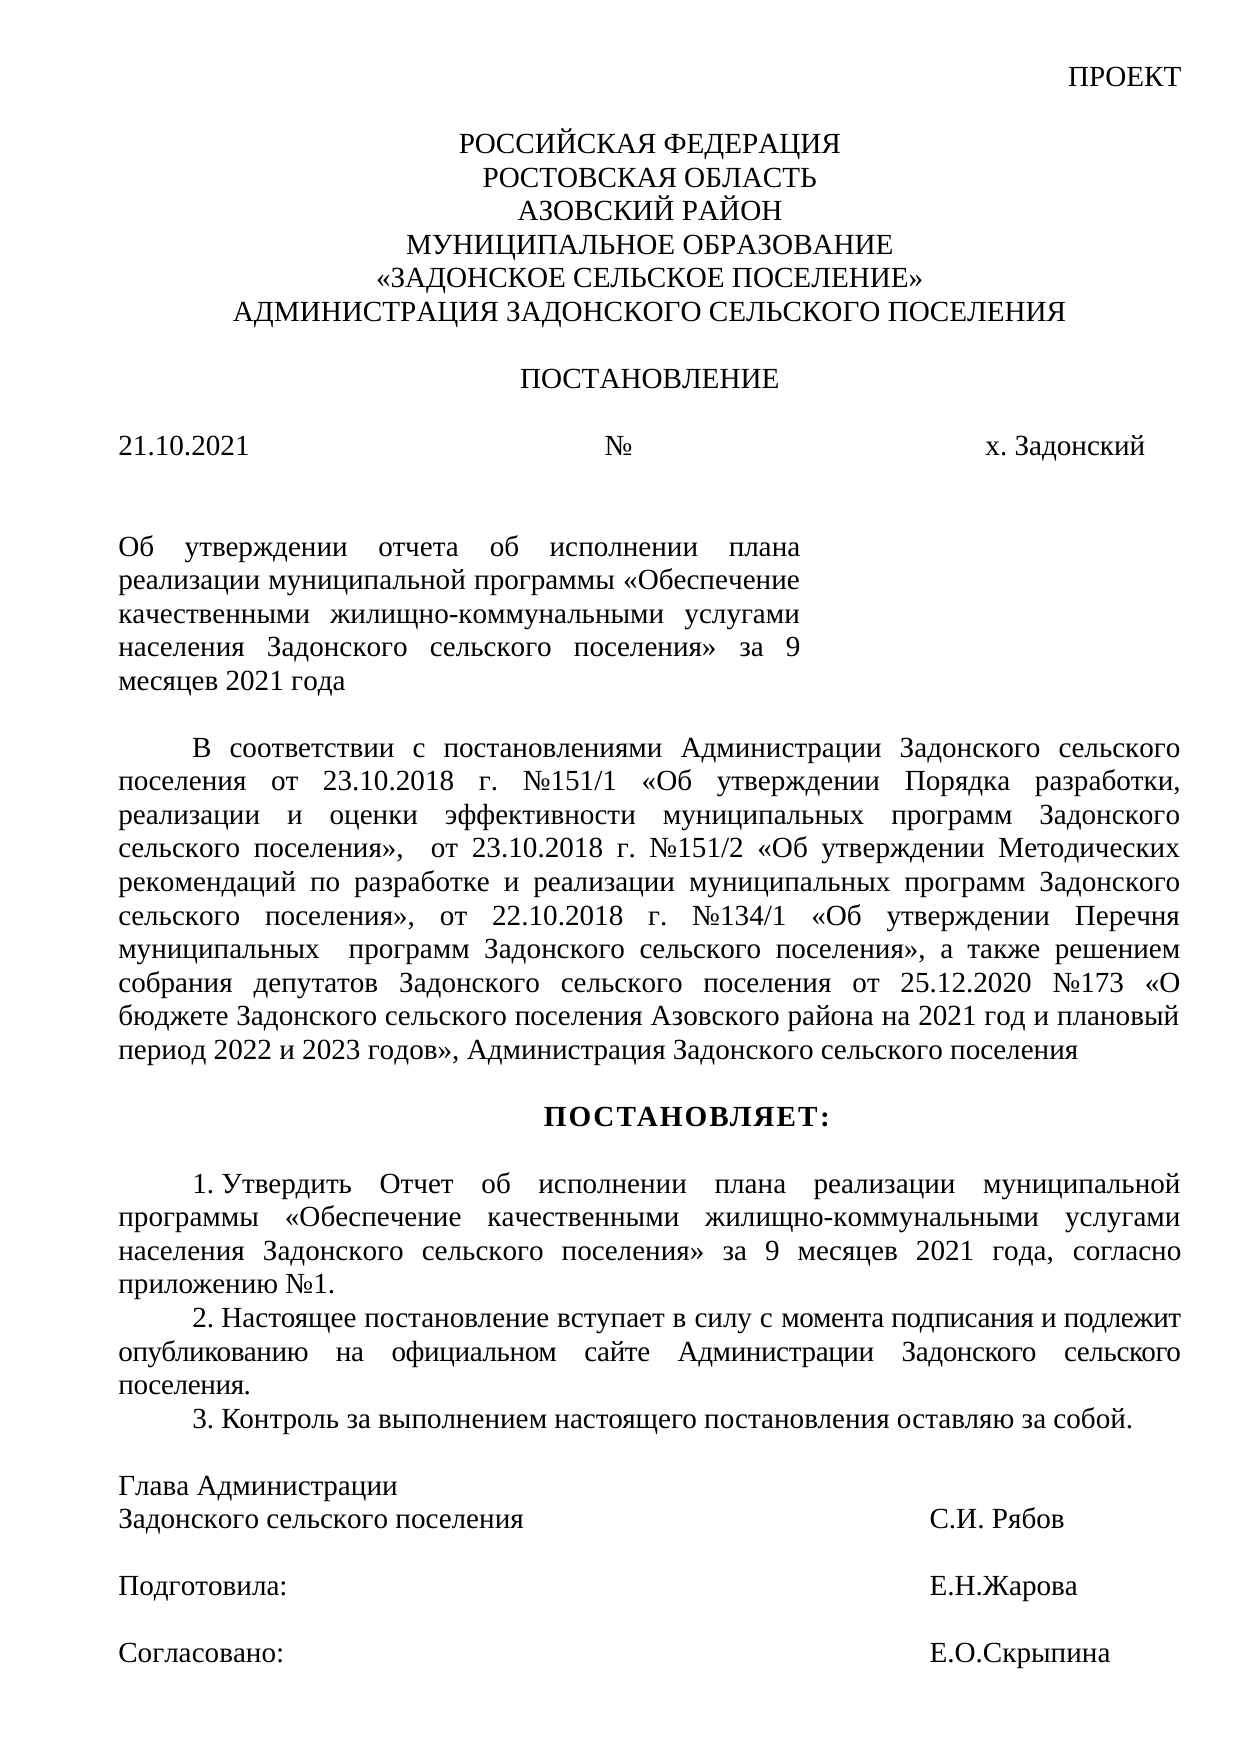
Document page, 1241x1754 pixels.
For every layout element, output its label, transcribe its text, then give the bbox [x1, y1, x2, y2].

text Подготовила: Е.Н.Жарова [118, 1568, 1181, 1602]
text МУНИЦИПАЛЬНОЕ ОБРАЗОВАНИЕ [118, 227, 1181, 260]
text РОСТОВСКАЯ ОБЛАСТЬ [118, 160, 1181, 193]
text ПРОЕКТ [118, 59, 1181, 93]
text Глава Администрации [118, 1468, 1181, 1501]
text ПОСТАНОВЛЕНИЕ [118, 361, 1181, 394]
text АДМИНИСТРАЦИЯ ЗАДОНСКОГО СЕЛЬСКОГО ПОСЕЛЕНИЯ [118, 294, 1181, 327]
text «ЗАДОНСКОЕ СЕЛЬСКОЕ ПОСЕЛЕНИЕ» [118, 260, 1181, 294]
text 21.10.2021 № х. Задонский [118, 428, 1181, 462]
text ПОСТАНОВЛЯЕТ: [118, 1099, 1181, 1132]
text Согласовано: Е.О.Скрыпина [118, 1636, 1181, 1669]
text Об утверждении отчета об исполнении плана реализации муниципальной программы «Обеспечение качественными жилищно-коммунальными услугами населения Задонского сельского поселения» за 9 месяцев 2021 года [118, 529, 800, 696]
title В соответствии с постановлениями Администрации Задонского сельского поселения от 23.10.2018 г. №151/1 «Об утверждении Порядка разработки, реализации и оценки эффективности муниципальных программ Задонского сельского поселения», от 23.10.2018 г. №151/2 «Об утверждении Методических рекомендаций по разработке и реализации муниципальных программ Задонского сельского поселения», от 22.10.2018 г. №134/1 «Об утверждении Перечня муниципальных программ Задонского сельского поселения», а также решением собрания депутатов Задонского сельского поселения от 25.12.2020 №173 «О бюджете Задонского сельского поселения Азовского района на 2021 год и плановый период 2022 и 2023 годов», Администрация Задонского сельского поселения [118, 730, 1181, 1065]
text АЗОВСКИЙ РАЙОН [118, 193, 1181, 227]
text Задонского сельского поселения С.И. Рябов [118, 1501, 1181, 1535]
text 2. Настоящее постановление вступает в силу с момента подписания и подлежит опубликованию на официальном сайте Администрации Задонского сельского поселения. [118, 1300, 1181, 1401]
text 1. Утвердить Отчет об исполнении плана реализации муниципальной программы «Обеспечение качественными жилищно-коммунальными услугами населения Задонского сельского поселения» за 9 месяцев 2021 года, согласно приложению №1. [118, 1166, 1181, 1300]
text 3. Контроль за выполнением настоящего постановления оставляю за собой. [118, 1401, 1181, 1434]
text РОССИЙСКАЯ ФЕДЕРАЦИЯ [118, 126, 1181, 160]
